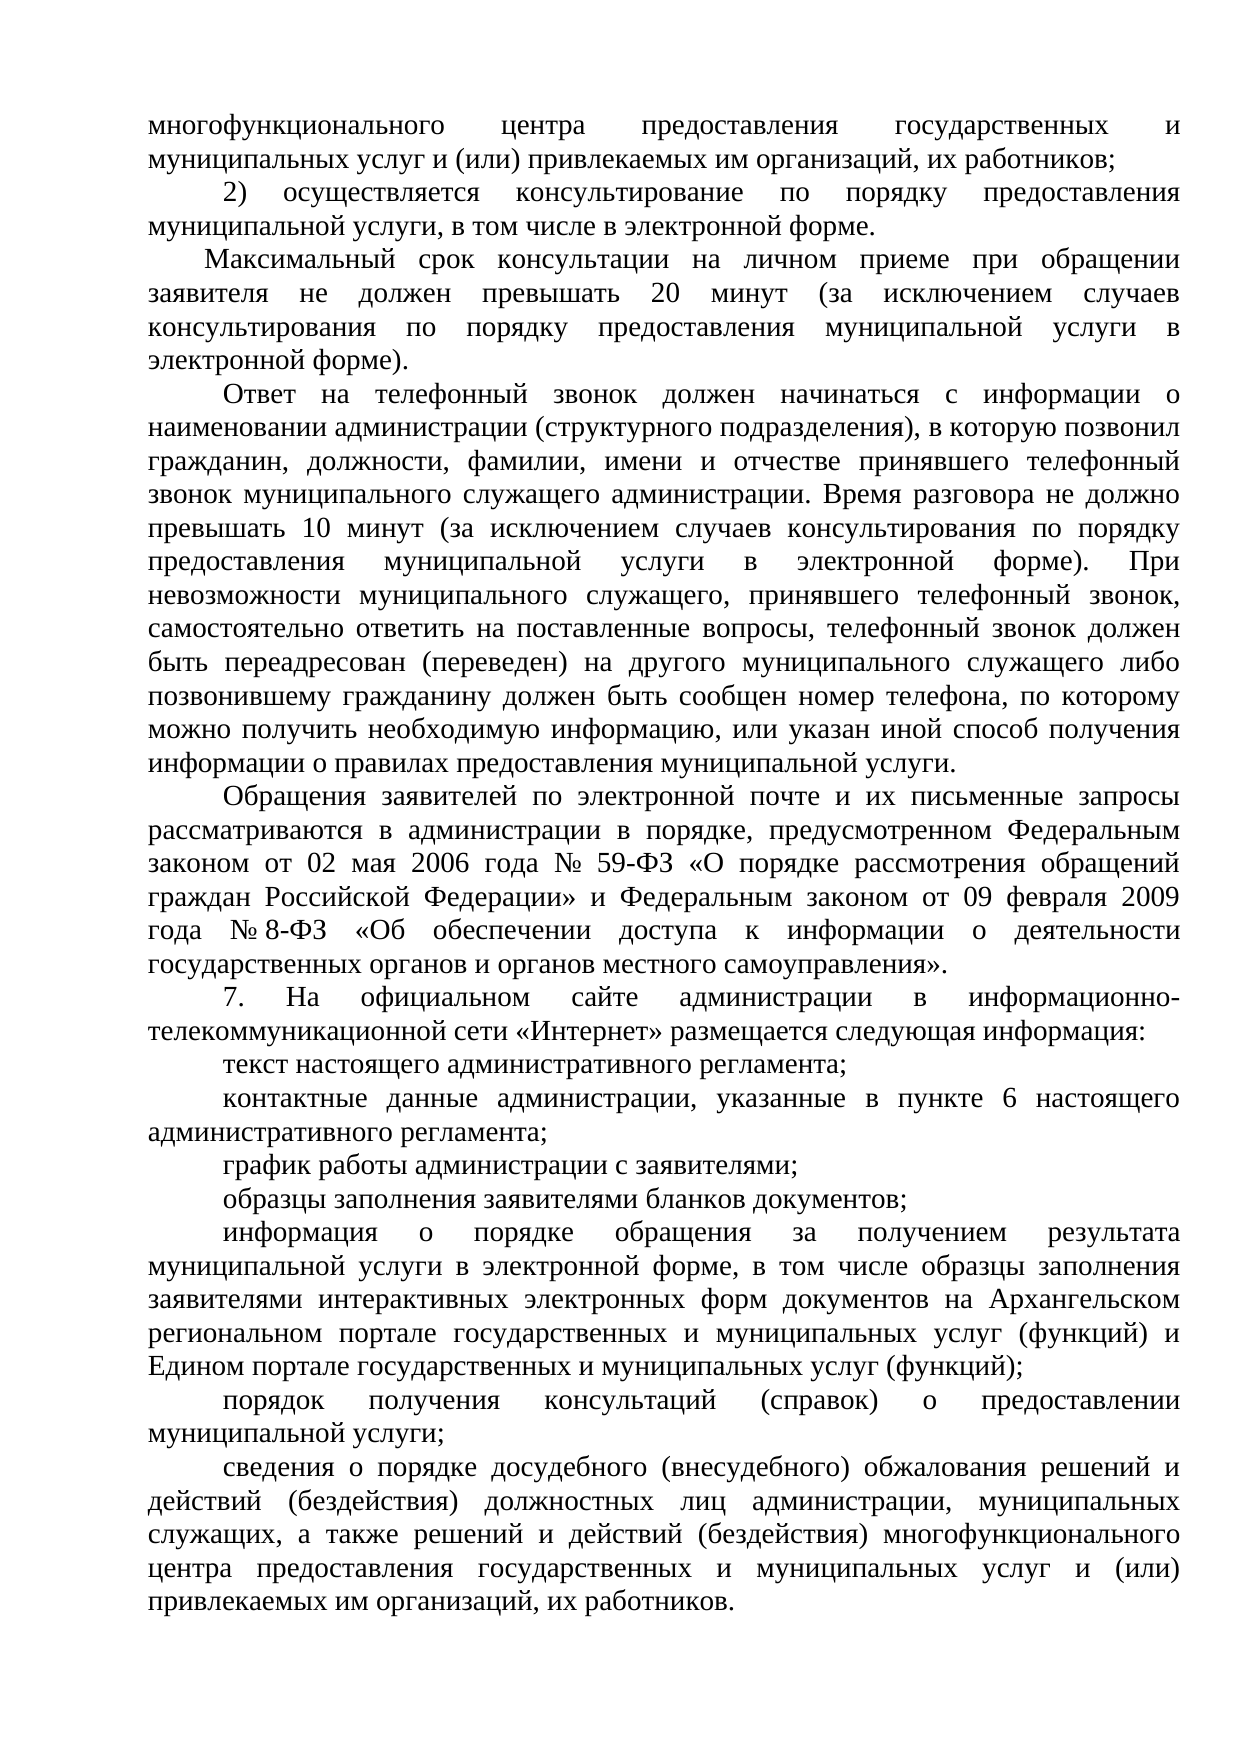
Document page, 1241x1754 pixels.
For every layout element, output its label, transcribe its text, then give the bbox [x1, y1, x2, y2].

text Обращения заявителей по электронной почте и их письменные запросы рассматриваются в администрации в порядке, предусмотренном Федеральным законом от 02 мая 2006 года № 59-ФЗ «О порядке рассмотрения обращений граждан Российской Федерации» и Федеральным законом от 09 февраля 2009 года № 8-ФЗ «Об обеспечении доступа к информации о деятельности государственных органов и органов местного самоуправления». [148, 778, 1181, 979]
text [148, 107, 1181, 174]
text образцы заполнения заявителями бланков документов; [148, 1181, 1181, 1214]
text контактные данные администрации, указанные в пункте 6 настоящего административного регламента; [148, 1080, 1181, 1147]
text Ответ на телефонный звонок должен начинаться с информации о наименовании администрации (структурного подразделения), в которую позвонил гражданин, должности, фамилии, имени и отчестве принявшего телефонный звонок муниципального служащего администрации. Время разговора не должно превышать 10 минут (за исключением случаев консультирования по порядку предоставления муниципальной услуги в электронной форме). При невозможности муниципального служащего, принявшего телефонный звонок, самостоятельно ответить на поставленные вопросы, телефонный звонок должен быть переадресован (переведен) на другого муниципального служащего либо позвонившему гражданину должен быть сообщен номер телефона, по которому можно получить необходимую информацию, или указан иной способ получения информации о правилах предоставления муниципальной услуги. [148, 376, 1181, 778]
text 7. На официальном сайте администрации в информационно-телекоммуникационной сети «Интернет» размещается следующая информация: [148, 979, 1181, 1047]
text порядок получения консультаций (справок) о предоставлении муниципальной услуги; [148, 1382, 1181, 1449]
text Максимальный срок консультации на личном приеме при обращении заявителя не должен превышать 20 минут (за исключением случаев консультирования по порядку предоставления муниципальной услуги в электронной форме). [148, 242, 1181, 376]
text текст настоящего административного регламента; [148, 1047, 1181, 1080]
text 2) осуществляется консультирование по порядку предоставления муниципальной услуги, в том числе в электронной форме. [148, 174, 1181, 242]
text сведения о порядке досудебного (внесудебного) обжалования решений и действий (бездействия) должностных лиц администрации, муниципальных служащих, а также решений и действий (бездействия) многофункционального центра предоставления государственных и муниципальных услуг и (или) привлекаемых им организаций, их работников. [148, 1449, 1181, 1617]
text график работы администрации с заявителями; [148, 1147, 1181, 1181]
text информация о порядке обращения за получением результата муниципальной услуги в электронной форме, в том числе образцы заполнения заявителями интерактивных электронных форм документов на Архангельском региональном портале государственных и муниципальных услуг (функций) и Едином портале государственных и муниципальных услуг (функций); [148, 1214, 1181, 1382]
